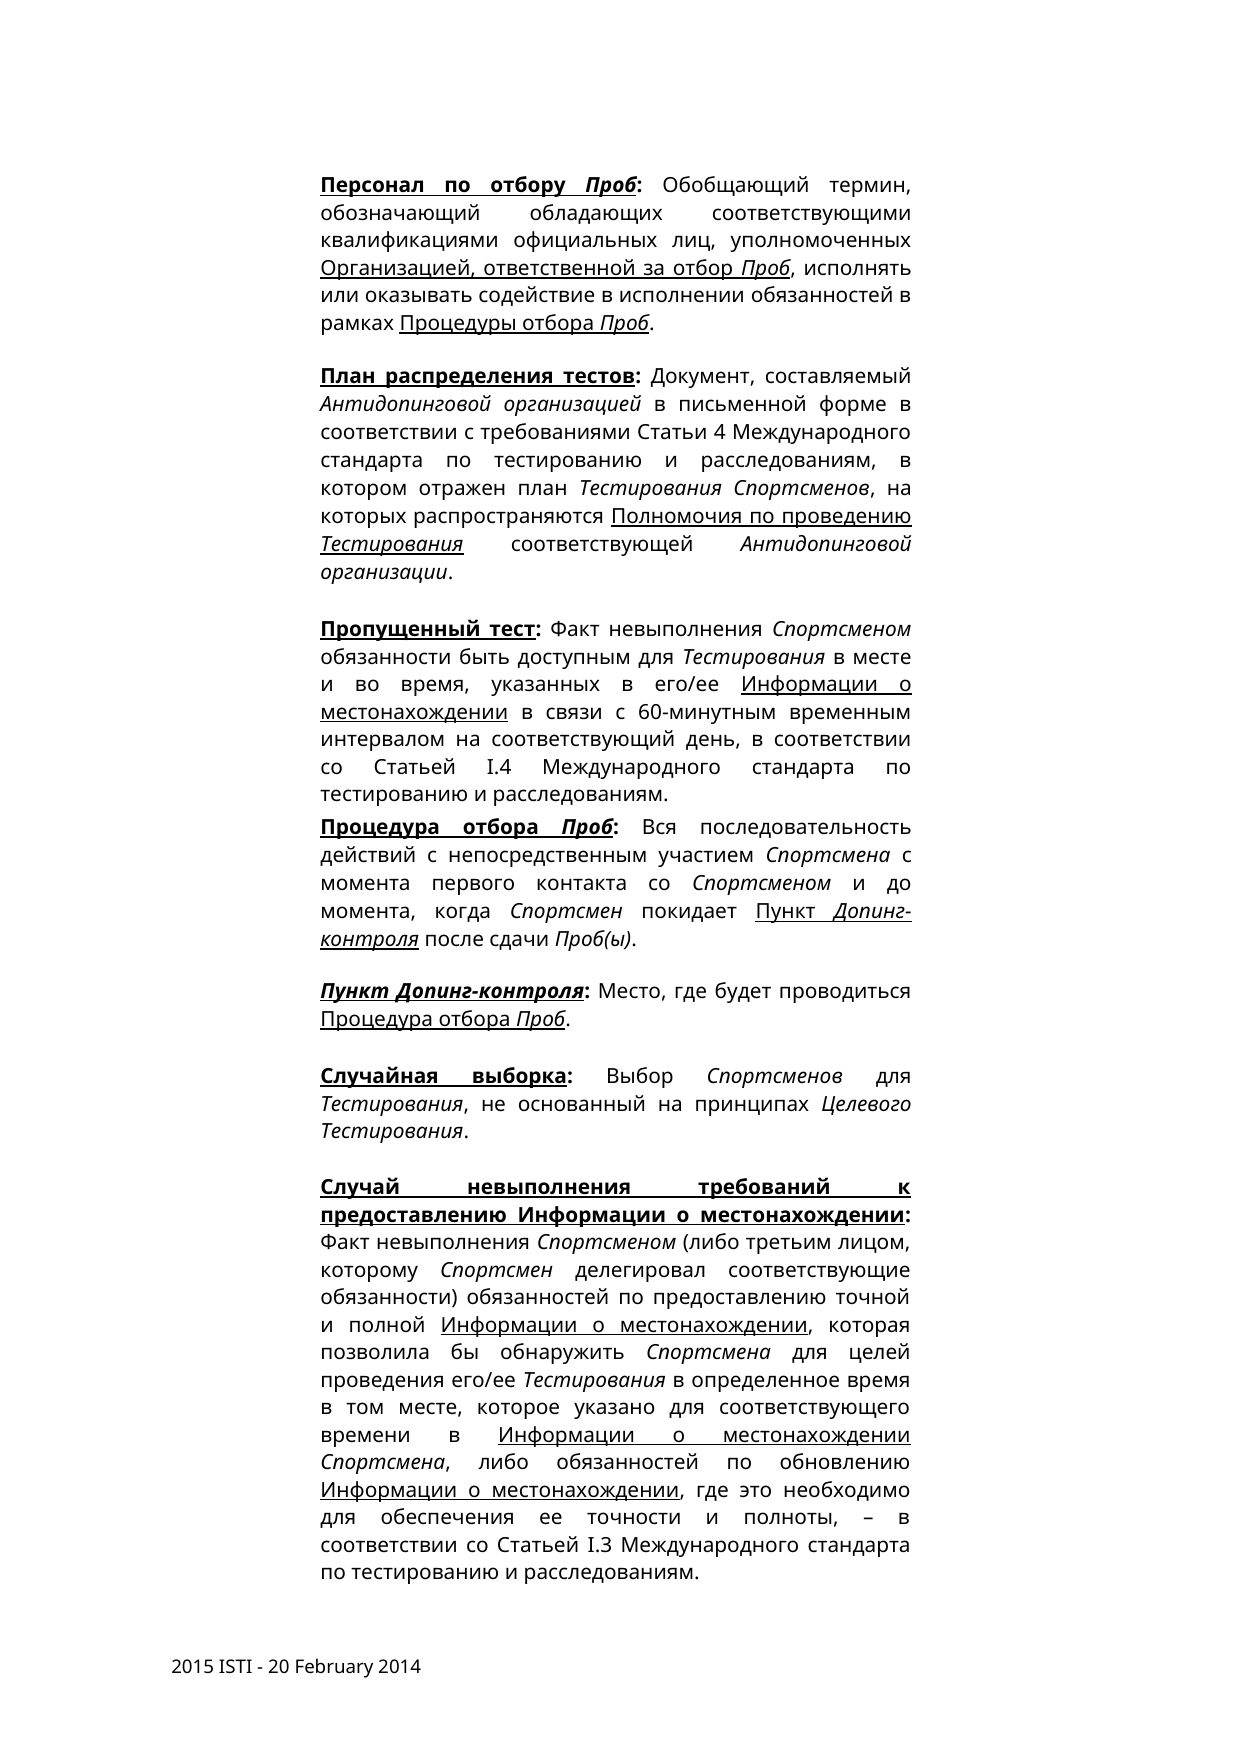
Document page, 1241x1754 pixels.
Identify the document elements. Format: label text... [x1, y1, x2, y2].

text Персонал по отбору Проб: Обобщающий термин, обозначающий обладающих соответствующими квалификациями официальных лиц, уполномоченных Организацией, ответственной за отбор Проб, исполнять или оказывать содействие в исполнении обязанностей в рамках Процедуры отбора Проб. [320, 171, 912, 336]
text Случайная выборка: Выбор Спортсменов для Тестирования, не основанный на принципах Целевого Тестирования. [320, 1061, 912, 1144]
text Случай невыполнения требований к предоставлению Информации о местонахождении: Факт невыполнения Спортсменом (либо третьим лицом, которому Спортсмен делегировал соответствующие обязанности) обязанностей по предоставлению точной и полной Информации о местонахождении, которая позволила бы обнаружить Спортсмена для целей проведения его/ее Тестирования в определенное время в том месте, которое указано для соответствующего времени в Информации о местонахождении Спортсмена, либо обязанностей по обновлению Информации о местонахождении, где это необходимо для обеспечения ее точности и полноты, – в соответствии со Статьей I.3 Международного стандарта по тестированию и расследованиям. [320, 1198, 911, 1585]
text Пропущенный тест: Факт невыполнения Спортсменом обязанности быть доступным для Тестирования в месте и во время, указанных в его/ее Информации о местонахождении в связи с 60-минутным временным интервалом на соответствующий день, в соответствии со Статьей I.4 Международного стандарта по тестированию и расследованиям. [320, 615, 912, 807]
text Процедура отбора Проб: Вся последовательность действий с непосредственным участием Спортсмена с момента первого контакта со Спортсменом и до момента, когда Спортсмен покидает Пункт Допинг-контроля после сдачи Проб(ы). [320, 812, 912, 952]
text План распределения тестов: Документ, составляемый Антидопинговой организацией в письменной форме в соответствии с требованиями Статьи 4 Международного стандарта по тестированию и расследованиям, в котором отражен план Тестирования Спортсменов, на которых распространяются Полномочия по проведению Тестирования соответствующей Антидопинговой организации. [320, 361, 912, 585]
text Пункт Допинг-контроля: Место, где будет проводиться Процедура отбора Проб. [320, 975, 912, 1032]
